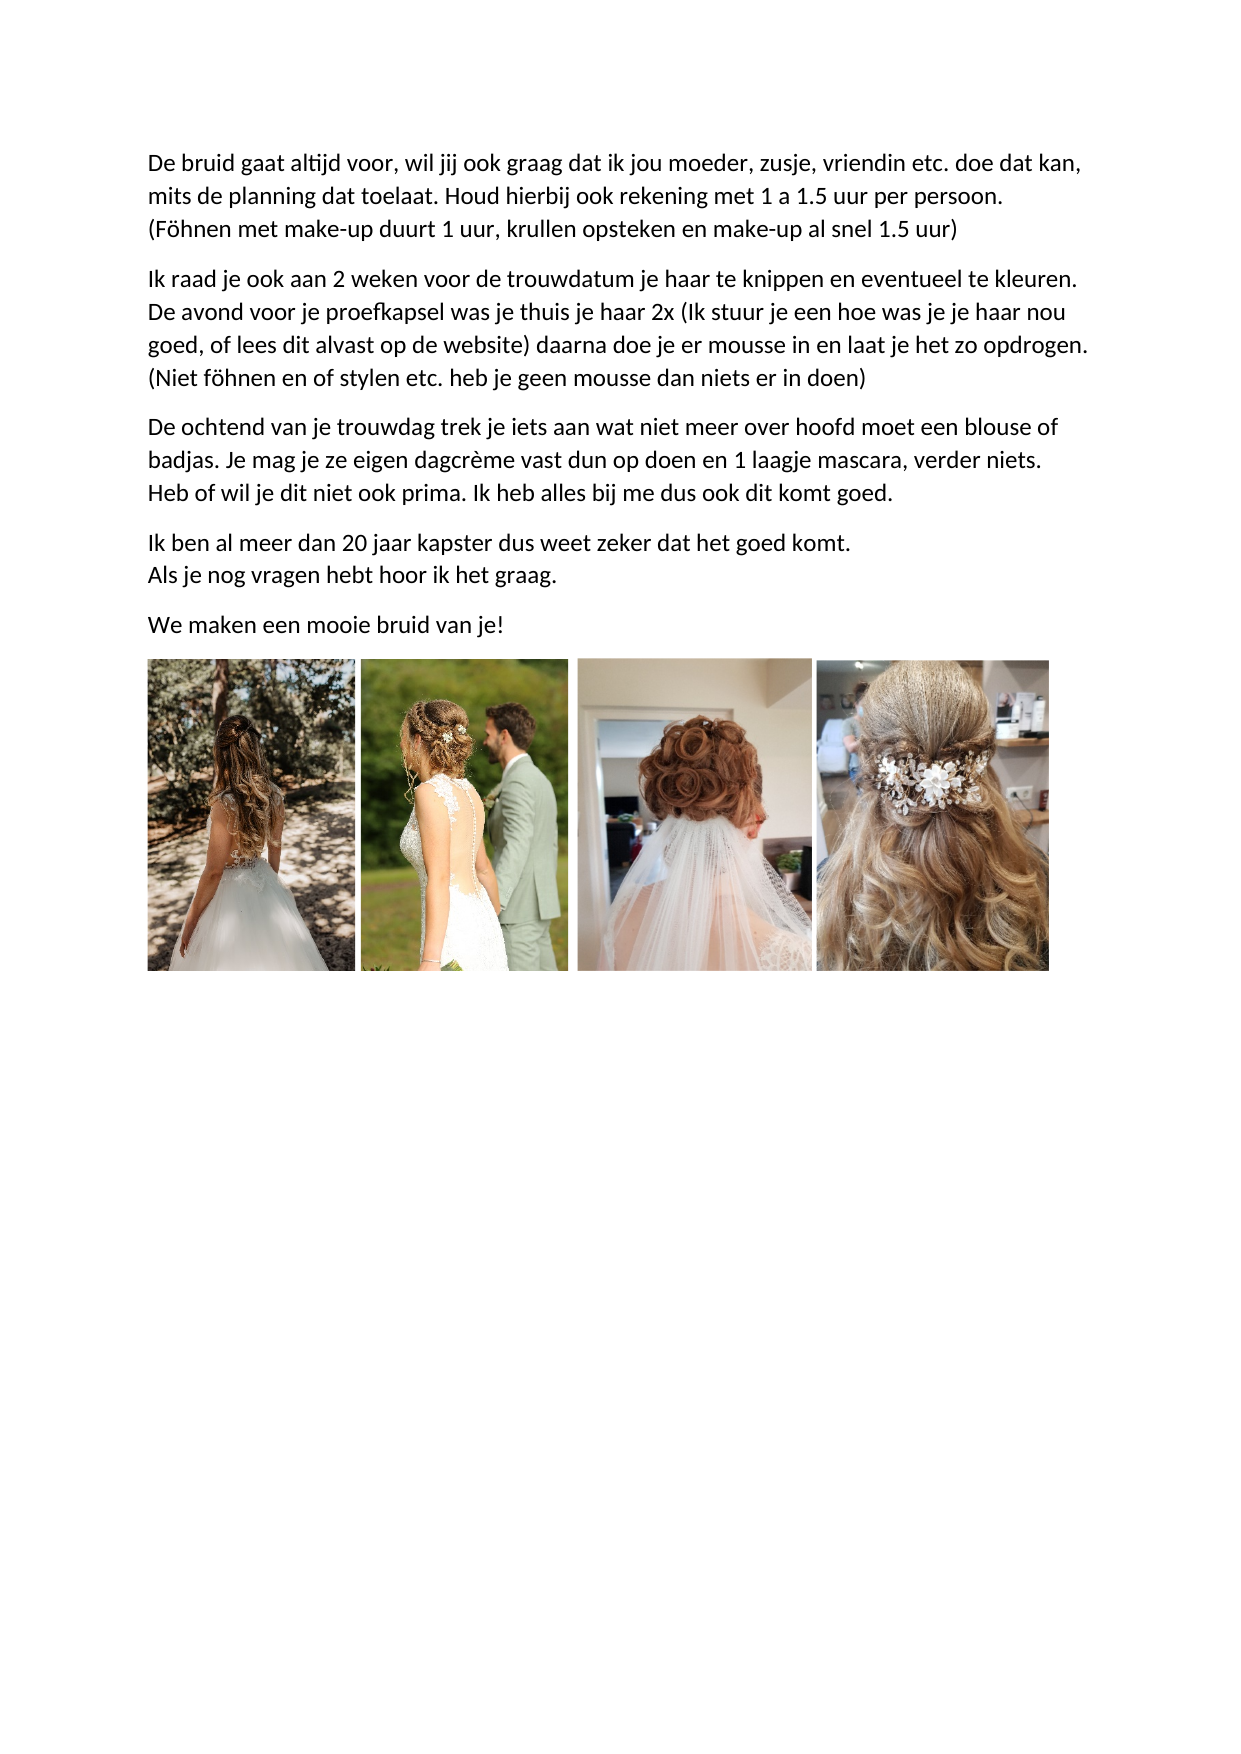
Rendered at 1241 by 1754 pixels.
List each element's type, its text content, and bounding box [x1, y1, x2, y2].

picture [578, 659, 812, 970]
text We maken een mooie bruid van je! [148, 609, 1093, 640]
picture [147, 659, 356, 971]
picture [360, 659, 569, 971]
text Ik ben al meer dan 20 jaar kapster dus weet zeker dat het goed komt. Als je nog vragen hebt hoor ik het graag. [148, 527, 1093, 590]
text De ochtend van je trouwdag trek je iets aan wat niet meer over hoofd moet een blouse of badjas. Je mag je ze eigen dagcrème vast dun op doen en 1 laagje mascara, verder niets. Heb of wil je dit niet ook prima. Ik heb alles bij me dus ook dit komt goed. [148, 411, 1093, 508]
picture [817, 661, 1049, 970]
text Ik raad je ook aan 2 weken voor de trouwdatum je haar te knippen en eventueel te kleuren. De avond voor je proefkapsel was je thuis je haar 2x (Ik stuur je een hoe was je je haar nou goed, of lees dit alvast op de website) daarna doe je er mousse in en laat je het zo opdrogen. (Niet föhnen en of stylen etc. heb je geen mousse dan niets er in doen) [148, 263, 1093, 392]
text De bruid gaat altijd voor, wil jij ook graag dat ik jou moeder, zusje, vriendin etc. doe dat kan, mits de planning dat toelaat. Houd hierbij ook rekening met 1 a 1.5 uur per persoon. (Föhnen met make-up duurt 1 uur, krullen opsteken en make-up al snel 1.5 uur) [148, 148, 1093, 244]
